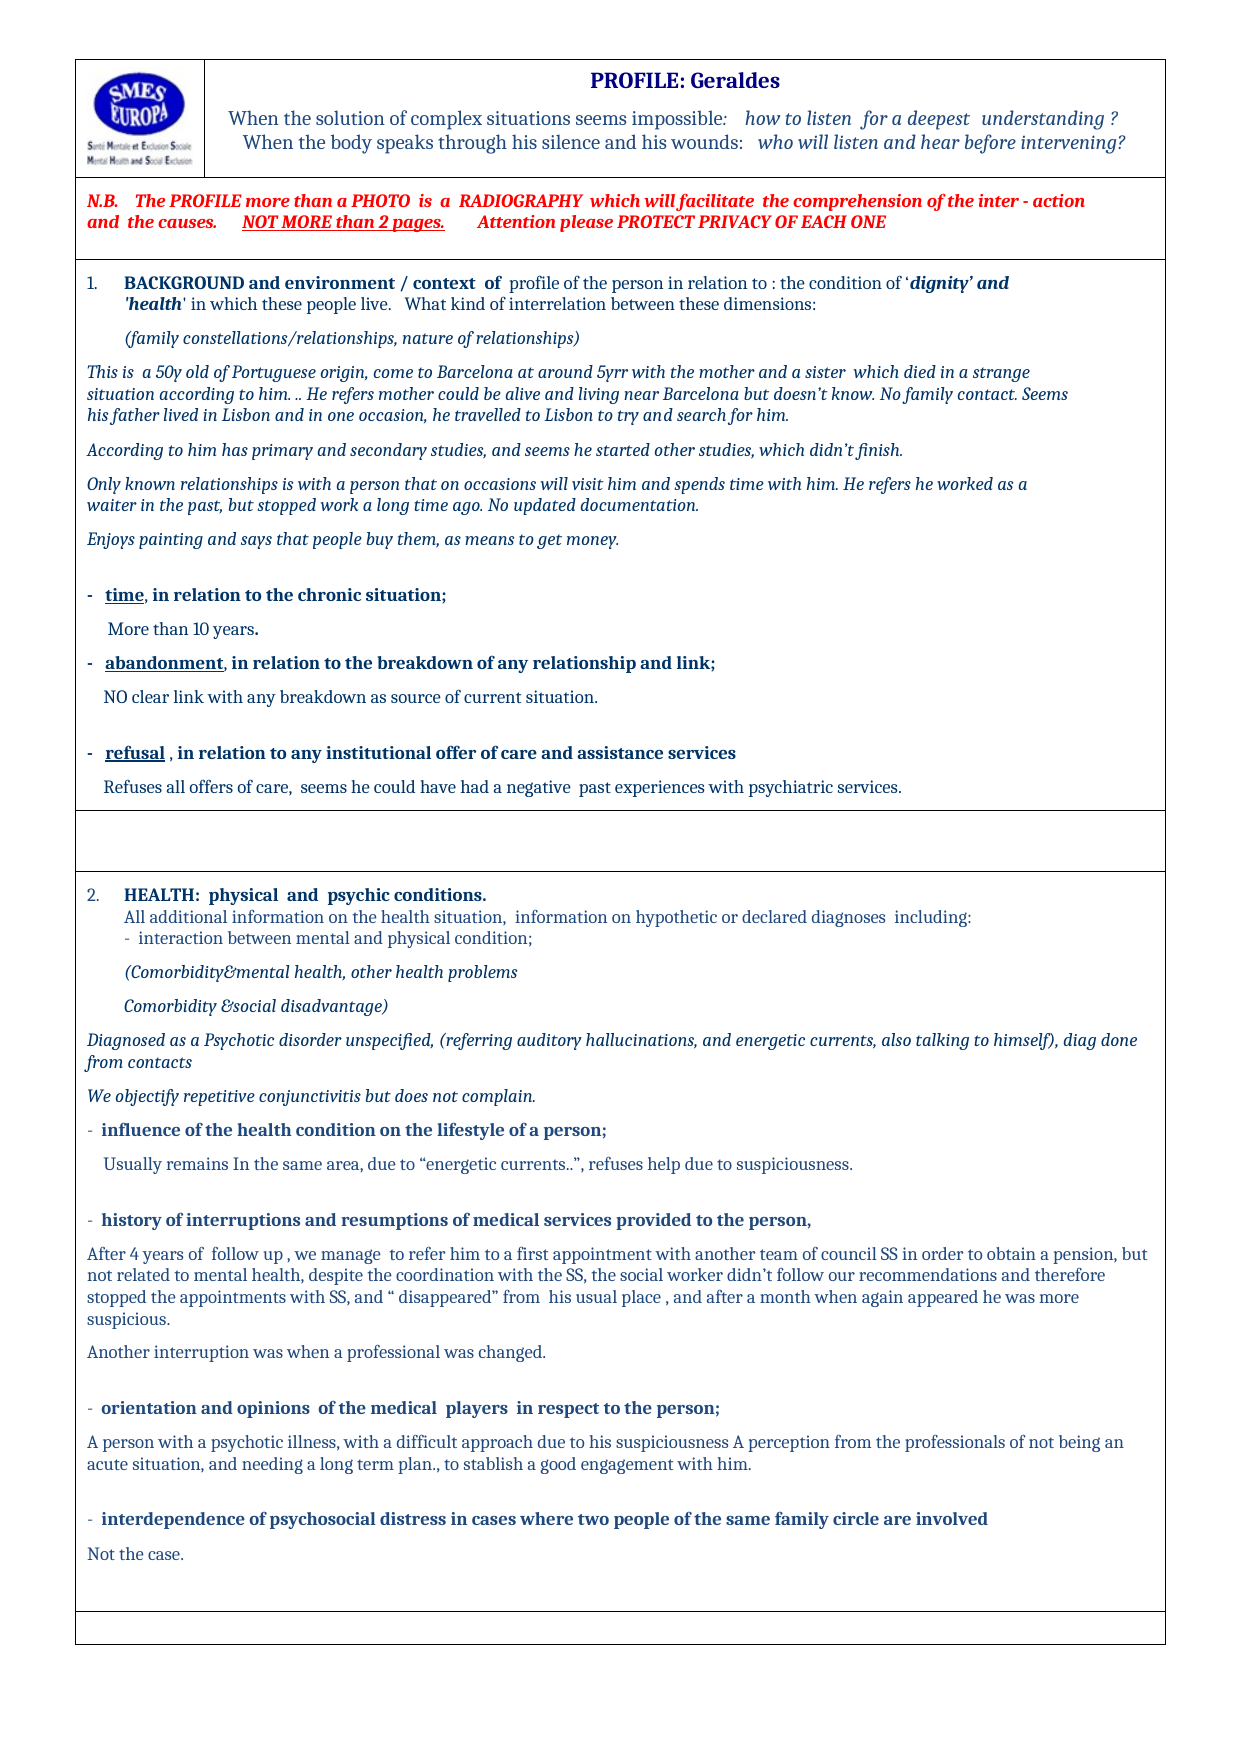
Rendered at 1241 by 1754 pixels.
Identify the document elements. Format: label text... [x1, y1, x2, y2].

table_cell [76, 1612, 1165, 1644]
table_cell HEALTH: physical and psychic conditions. All additional information on the health situation, information on hypothetic or declared diagnoses including: - interaction between mental and physical condition; (Comorbidity&mental health, other health problems Comorbidity &social disadvantage) Diagnosed as a Psychotic disorder unspecified, (referring auditory hallucinations, and energetic currents, also talking to himself), diag done from contacts We objectify repetitive conjunctivitis but does not complain. - influence of the health condition on the lifestyle of a person; Usually remains In the same area, due to “energetic currents..”, refuses help due to suspiciousness. - history of interruptions and resumptions of medical services provided to the person, After 4 years of follow up , we manage to refer him to a first appointment with another team of council SS in order to obtain a pension, but not related to mental health, despite the coordination with the SS, the social worker didn’t follow our recommendations and therefore stopped the appointments with SS, and “ disappeared” from his usual place , and after a month when again appeared he was more suspicious. Another interruption was when a professional was changed. - orientation and opinions of the medical players in respect to the person; A person with a psychotic illness, with a difficult approach due to his suspiciousness A perception from the professionals of not being an acute situation, and needing a long term plan., to stablish a good engagement with him. - interdependence of psychosocial distress in cases where two people of the same family circle are involved Not the case. [76, 872, 1165, 1611]
table_header PROFILE: Geraldes When the solution of complex situations seems impossible: how to listen for a deepest understanding ? When the body speaks through his silence and his wounds: who will listen and hear before intervening? [205, 60, 1165, 177]
table_cell N.B. The PROFILE more than a PHOTO is a RADIOGRAPHY which will facilitate the comprehension of the inter - action and the causes. NOT MORE than 2 pages. Attention please PROTECT PRIVACY OF EACH ONE [76, 178, 1165, 259]
table_cell BACKGROUND and environment / context of profile of the person in relation to : the condition of ‘dignity’ and 'health' in which these people live. What kind of interrelation between these dimensions: (family constellations/relationships, nature of relationships) This is a 50y old of Portuguese origin, come to Barcelona at around 5yrr with the mother and a sister which died in a strange situation according to him. .. He refers mother could be alive and living near Barcelona but doesn’t know. No family contact. Seems his father lived in Lisbon and in one occasion, he travelled to Lisbon to try and search for him. According to him has primary and secondary studies, and seems he started other studies, which didn’t finish. Only known relationships is with a person that on occasions will visit him and spends time with him. He refers he worked as a waiter in the past, but stopped work a long time ago. No updated documentation. Enjoys painting and says that people buy them, as means to get money. - time, in relation to the chronic situation; More than 10 years. - abandonment, in relation to the breakdown of any relationship and link; NO clear link with any breakdown as source of current situation. - refusal , in relation to any institutional offer of care and assistance services Refuses all offers of care, seems he could have had a negative past experiences with psychiatric services. [76, 260, 1165, 810]
table_cell [76, 811, 1165, 871]
picture [86, 67, 193, 170]
table_header [76, 60, 204, 177]
